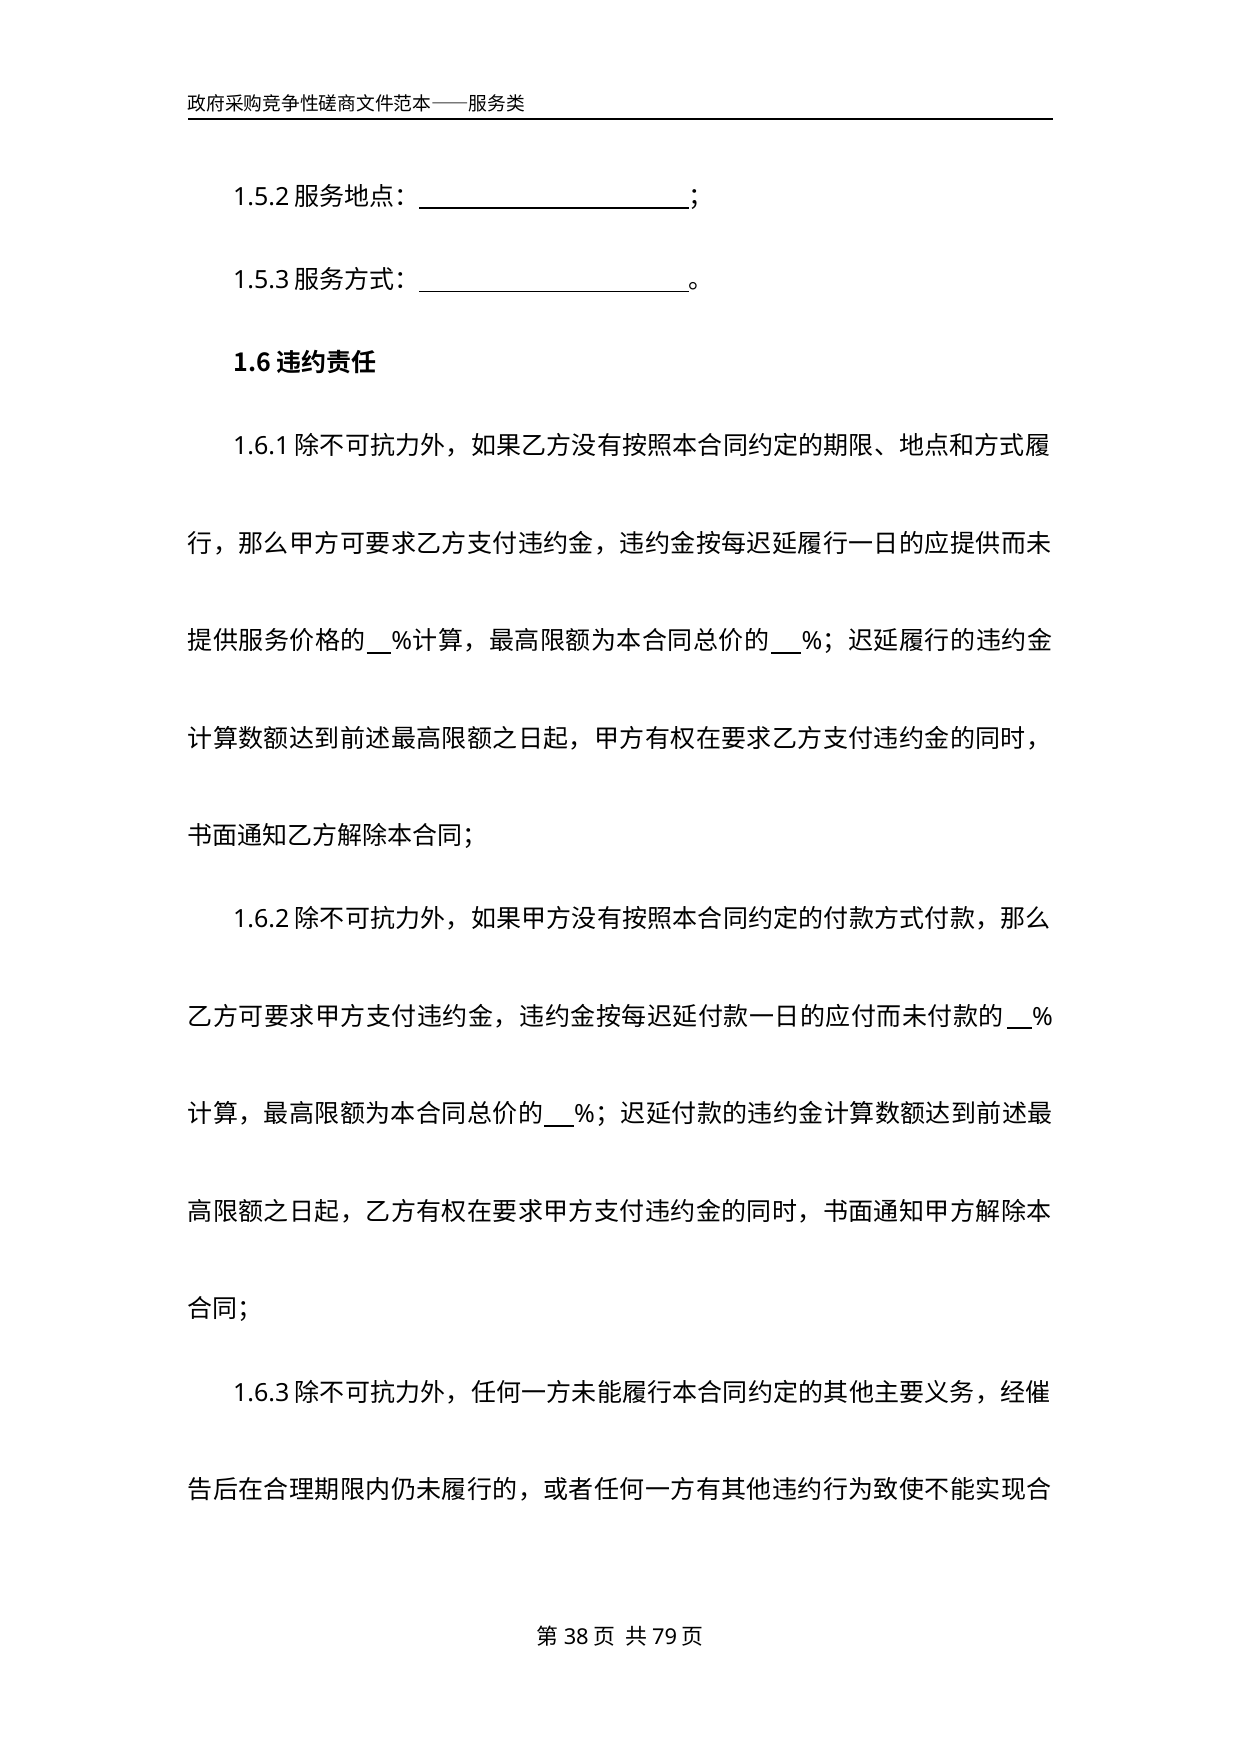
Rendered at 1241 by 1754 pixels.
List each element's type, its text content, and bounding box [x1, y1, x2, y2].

text 1.5.2服务地点： ； [187, 162, 1053, 227]
text 1.5.3服务方式： 。 [187, 245, 1053, 310]
text 1.6.2除不可抗力外，如果甲方没有按照本合同约定的付款方式付款，那么乙方可要求甲方支付违约金，违约金按每迟延付款一日的应付而未付款的 %计算，最高限额为本合同总价的 %；迟延付款的违约金计算数额达到前述最高限额之日起，乙方有权在要求甲方支付违约金的同时，书面通知甲方解除本合同； [187, 884, 1053, 1339]
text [187, 1358, 1053, 1520]
text 1.6 违约责任 [187, 328, 1053, 393]
text 1.6.1除不可抗力外，如果乙方没有按照本合同约定的期限、地点和方式履行，那么甲方可要求乙方支付违约金，违约金按每迟延履行一日的应提供而未提供服务价格的 %计算，最高限额为本合同总价的 %；迟延履行的违约金计算数额达到前述最高限额之日起，甲方有权在要求乙方支付违约金的同时，书面通知乙方解除本合同； [187, 411, 1053, 866]
